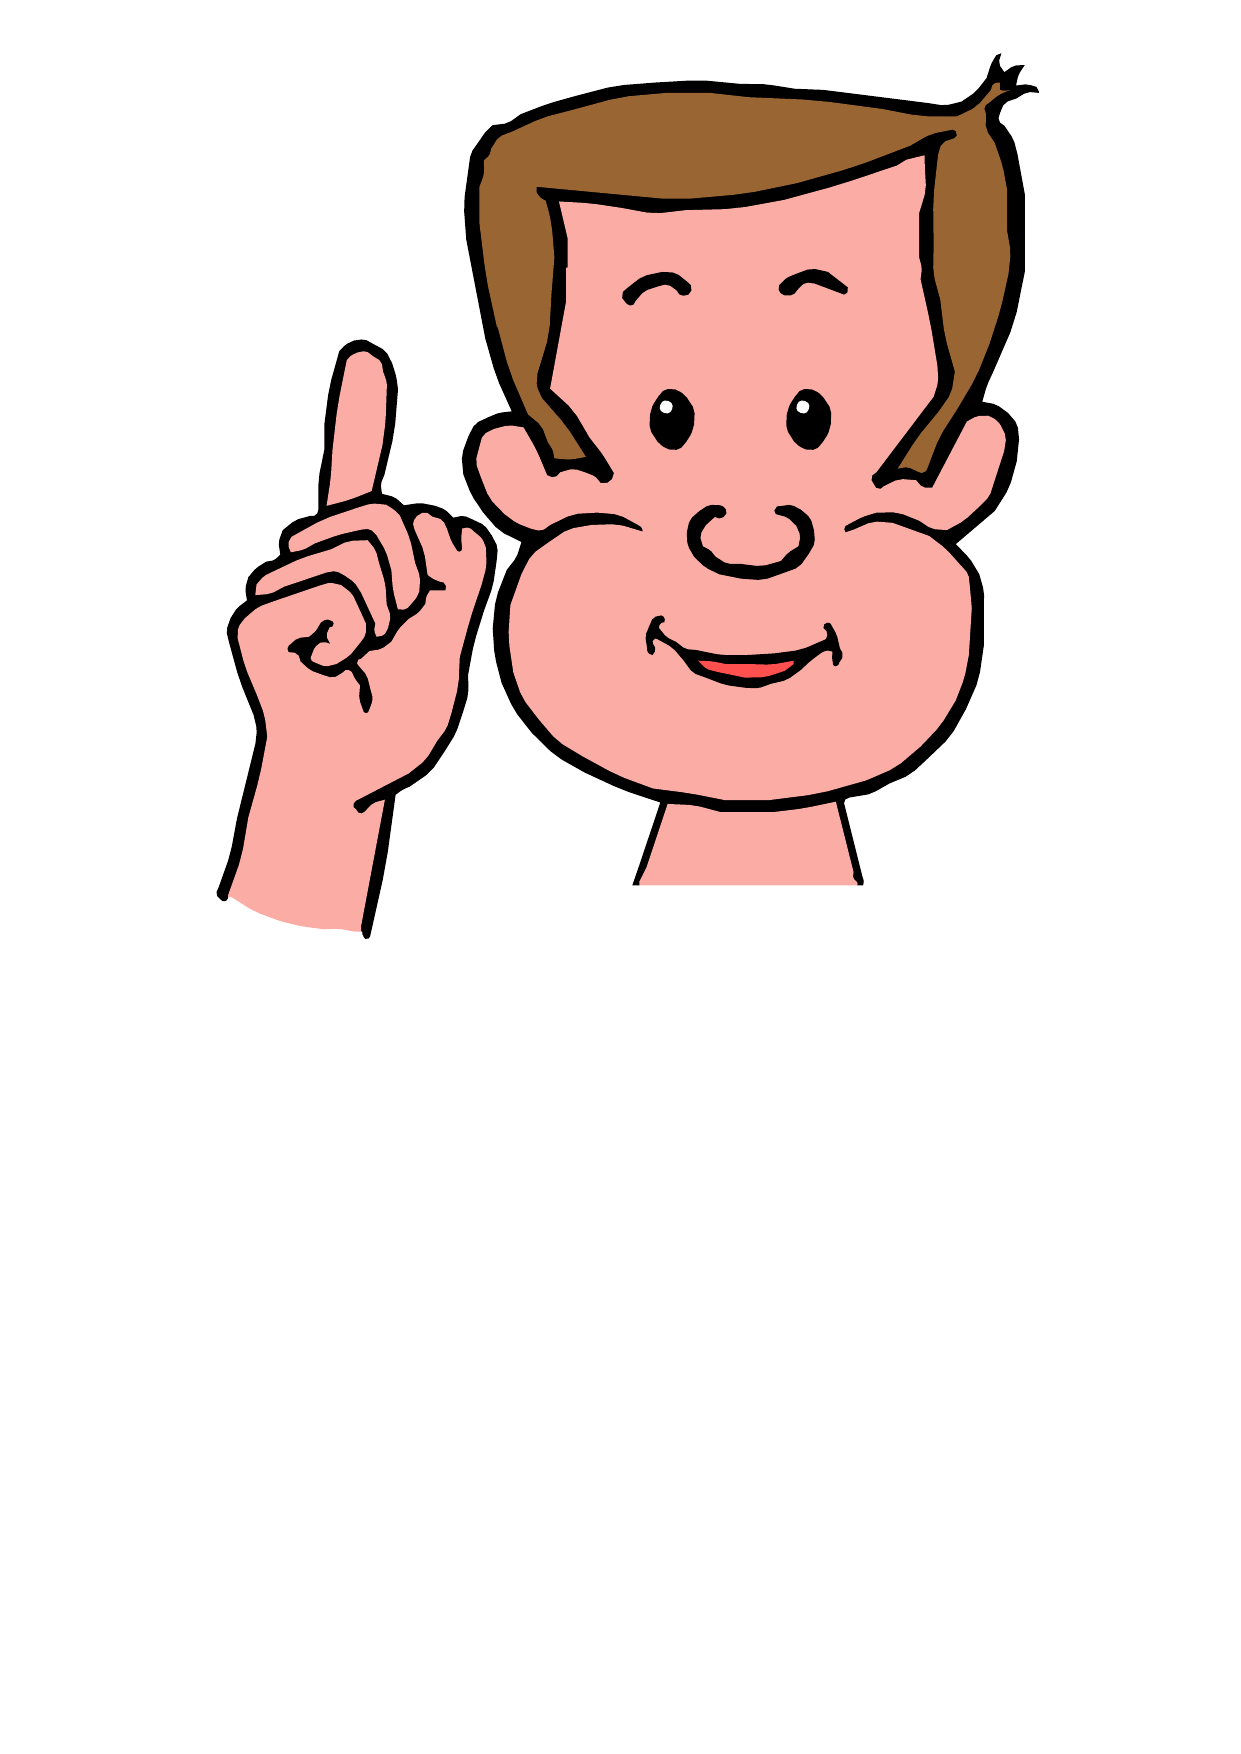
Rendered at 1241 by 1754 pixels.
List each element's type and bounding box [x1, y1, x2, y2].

table_cell [118, 30, 1137, 963]
